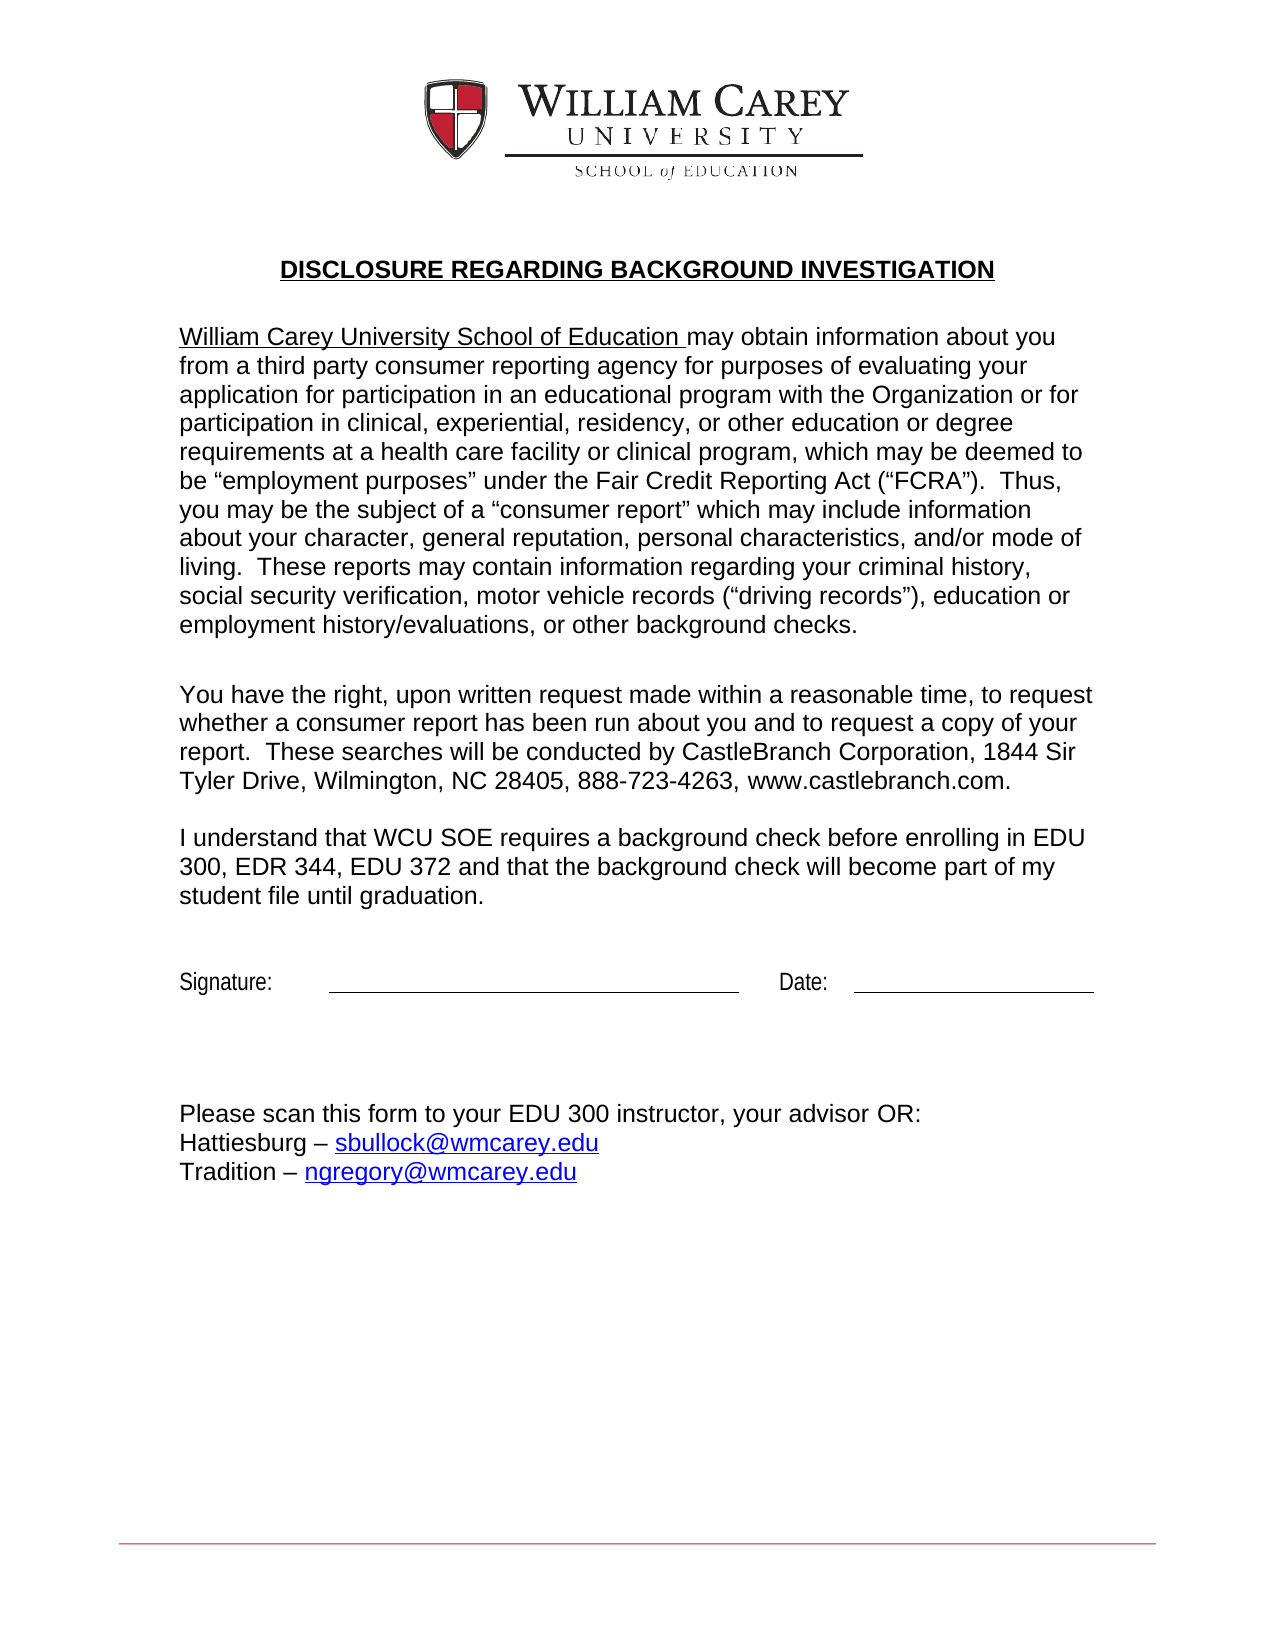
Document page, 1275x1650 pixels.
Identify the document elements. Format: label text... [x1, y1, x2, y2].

picture [458, 85, 482, 109]
text Tradition – ngregory@wmcarey.edu [179, 1157, 1096, 1186]
text Please scan this form to your EDU 300 instructor, your advisor OR: [179, 1099, 1096, 1128]
picture [458, 114, 481, 148]
picture [641, 128, 659, 145]
picture [759, 127, 776, 144]
text Hattiesburg – sbullock@wmcarey.edu [179, 1128, 1096, 1157]
text Signature: Date: [179, 967, 1096, 1024]
picture [430, 85, 453, 109]
picture [693, 128, 710, 145]
text William Carey University School of Education may obtain information about you from a third party consumer reporting agency for purposes of evaluating your application for participation in an educational program with the Organization or for participation in clinical, experiential, residency, or other education or degree requirements at a health care facility or clinical program, which may be deemed to be “employment purposes” under the Fair Credit Reporting Act (“FCRA”). Thus, you may be the subject of a “consumer report” which may include information about your character, general reputation, personal characteristics, and/or mode of living. These reports may contain information regarding your criminal history, social security verification, motor vehicle records (“driving records”), education or employment history/evaluations, or other background checks. [179, 322, 1096, 638]
text You have the right, upon written request made within a reasonable time, to request whether a consumer report has been run about you and to request a copy of your report. These searches will be conducted by CastleBranch Corporation, 1844 Sir Tyler Drive, Wilmington, NC 28405, 888-723-4263, www.castlebranch.com. [179, 679, 1096, 794]
picture [595, 127, 613, 145]
picture [719, 127, 731, 145]
title DISCLOSURE REGARDING BACKGROUND INVESTIGATION [179, 254, 1096, 283]
picture [575, 166, 797, 180]
picture [430, 114, 453, 148]
picture [786, 128, 804, 144]
picture [669, 128, 683, 144]
picture [566, 128, 585, 145]
text I understand that WCU SOE requires a background check before enrolling in EDU 300, EDR 344, EDU 372 and that the background check will become part of my student file until graduation. [179, 823, 1096, 909]
